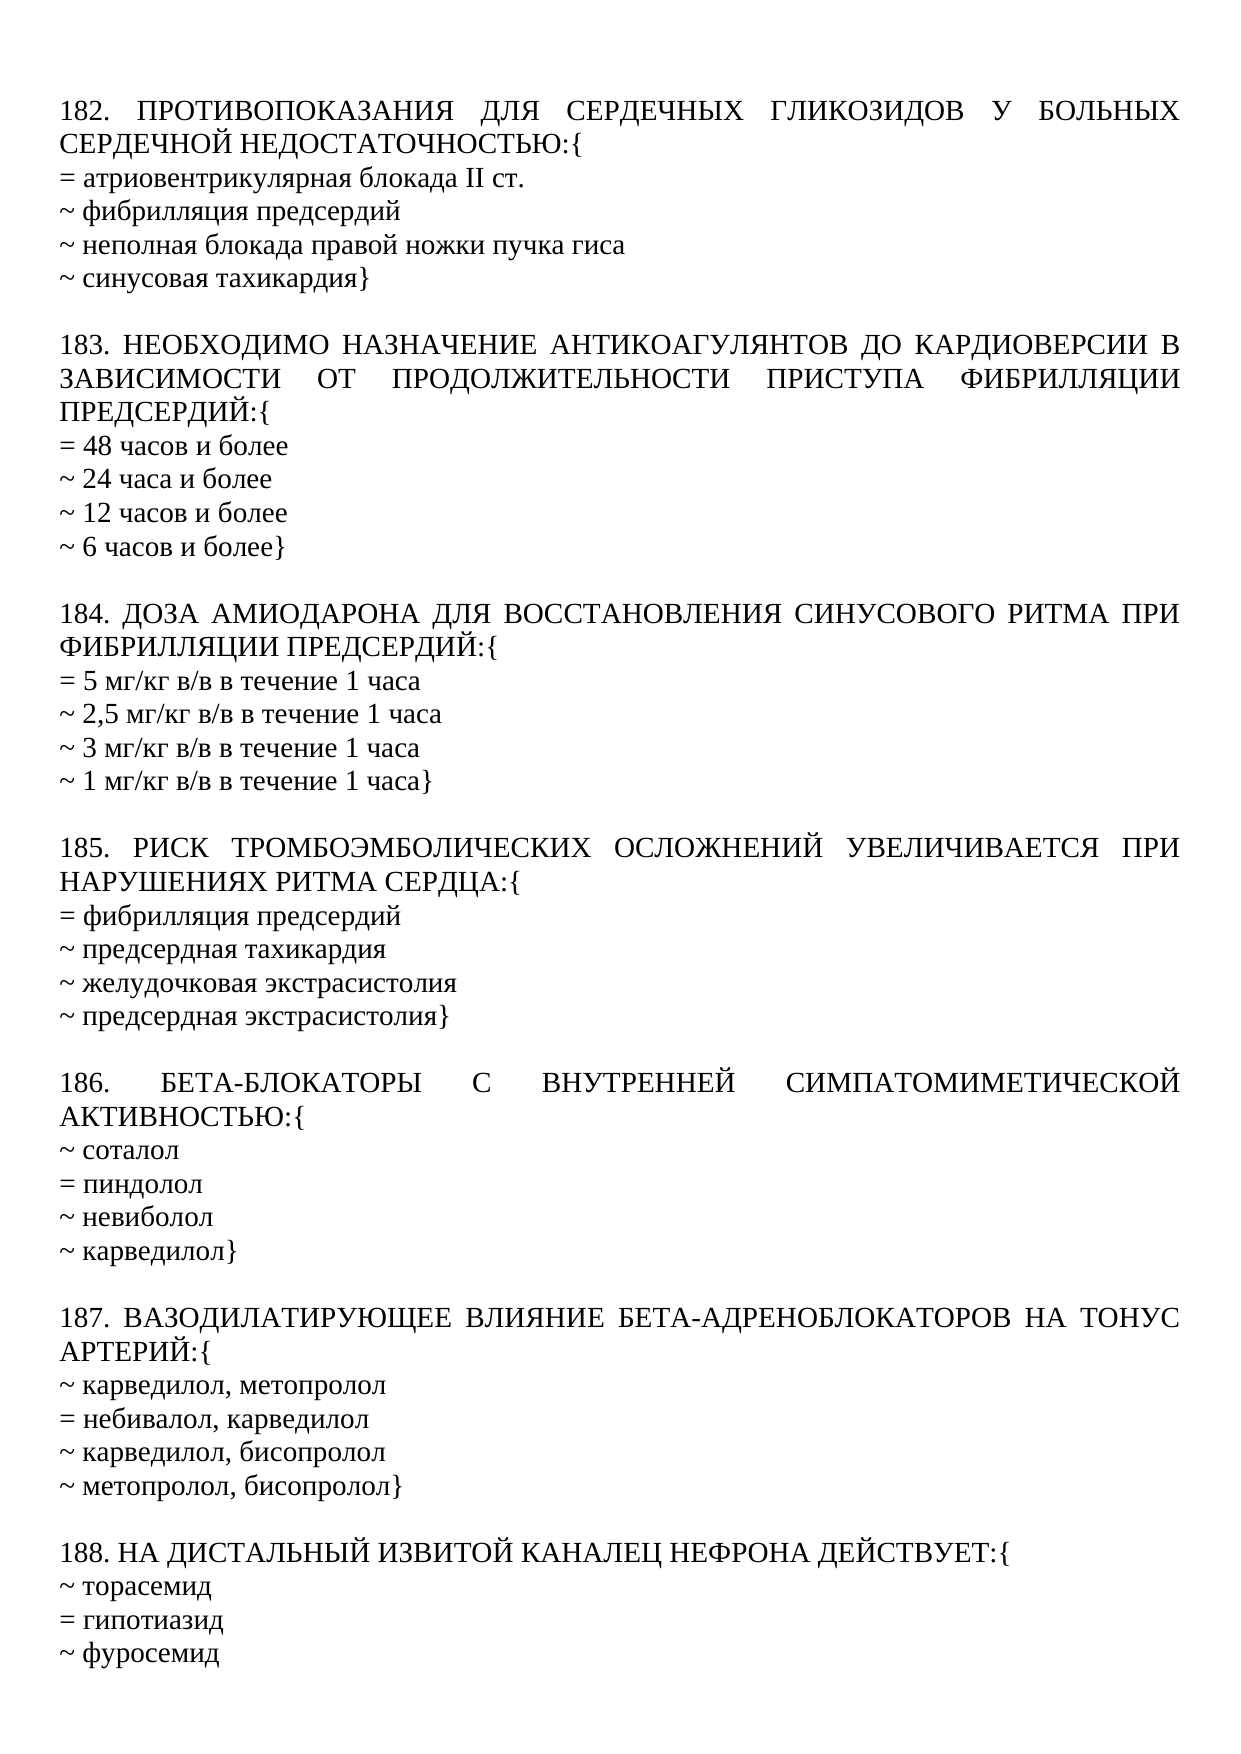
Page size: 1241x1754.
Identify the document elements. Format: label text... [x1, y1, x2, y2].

text 184. ДОЗА АМИОДАРОНА ДЛЯ ВОССТАНОВЛЕНИЯ СИНУСОВОГО РИТМА ПРИ ФИБРИЛЛЯЦИИ ПРЕДСЕРДИЙ:{ [59, 596, 1181, 663]
text ~ желудочковая экстрасистолия [59, 965, 1181, 998]
text ~ торасемид [59, 1568, 1181, 1602]
text = фибрилляция предсердий [59, 898, 1181, 931]
text 185. РИСК ТРОМБОЭМБОЛИЧЕСКИХ ОСЛОЖНЕНИЙ УВЕЛИЧИВАЕТСЯ ПРИ НАРУШЕНИЯХ РИТМА СЕРДЦА:{ [59, 831, 1181, 898]
text ~ неполная блокада правой ножки пучка гиса [59, 227, 1181, 260]
text = небивалол, карведилол [59, 1401, 1181, 1434]
text 187. ВАЗОДИЛАТИРУЮЩЕЕ ВЛИЯНИЕ БЕТА-АДРЕНОБЛОКАТОРОВ НА ТОНУС АРТЕРИЙ:{ [59, 1300, 1181, 1367]
text ~ 12 часов и более [59, 495, 1181, 529]
text 183. НЕОБХОДИМО НАЗНАЧЕНИЕ АНТИКОАГУЛЯНТОВ ДО КАРДИОВЕРСИИ В ЗАВИСИМОСТИ ОТ ПРОДОЛЖИТЕЛЬНОСТИ ПРИСТУПА ФИБРИЛЛЯЦИИ ПРЕДСЕРДИЙ:{ [59, 327, 1181, 428]
text = атриовентрикулярная блокада II ст. [59, 160, 1181, 193]
text ~ карведилол, метопролол [59, 1367, 1181, 1401]
text ~ соталол [59, 1132, 1181, 1166]
text = 5 мг/кг в/в в течение 1 часа [59, 663, 1181, 696]
text ~ 3 мг/кг в/в в течение 1 часа [59, 730, 1181, 763]
text ~ синусовая тахикардия} [59, 260, 1181, 294]
text ~ метопролол, бисопролол} [59, 1468, 1181, 1501]
text ~ предсердная тахикардия [59, 931, 1181, 965]
text 182. ПРОТИВОПОКАЗАНИЯ ДЛЯ СЕРДЕЧНЫХ ГЛИКОЗИДОВ У БОЛЬНЫХ СЕРДЕЧНОЙ НЕДОСТАТОЧНОСТЬЮ:{ [59, 93, 1181, 160]
text = гипотиазид [59, 1602, 1181, 1636]
text 188. НА ДИСТАЛЬНЫЙ ИЗВИТОЙ КАНАЛЕЦ НЕФРОНА ДЕЙСТВУЕТ:{ [59, 1535, 1181, 1568]
text ~ карведилол} [59, 1233, 1181, 1267]
text 186. БЕТА-БЛОКАТОРЫ С ВНУТРЕННЕЙ СИМПАТОМИМЕТИЧЕСКОЙ АКТИВНОСТЬЮ:{ [59, 1065, 1181, 1132]
text ~ невиболол [59, 1199, 1181, 1233]
text ~ 24 часа и более [59, 462, 1181, 495]
text ~ фибрилляция предсердий [59, 193, 1181, 227]
text ~ предсердная экстрасистолия} [59, 998, 1181, 1032]
text = 48 часов и более [59, 428, 1181, 462]
text ~ 1 мг/кг в/в в течение 1 часа} [59, 763, 1181, 797]
text ~ карведилол, бисопролол [59, 1434, 1181, 1468]
text ~ 6 часов и более} [59, 529, 1181, 562]
text = пиндолол [59, 1166, 1181, 1199]
text ~ 2,5 мг/кг в/в в течение 1 часа [59, 696, 1181, 730]
text ~ фуросемид [59, 1636, 1181, 1669]
